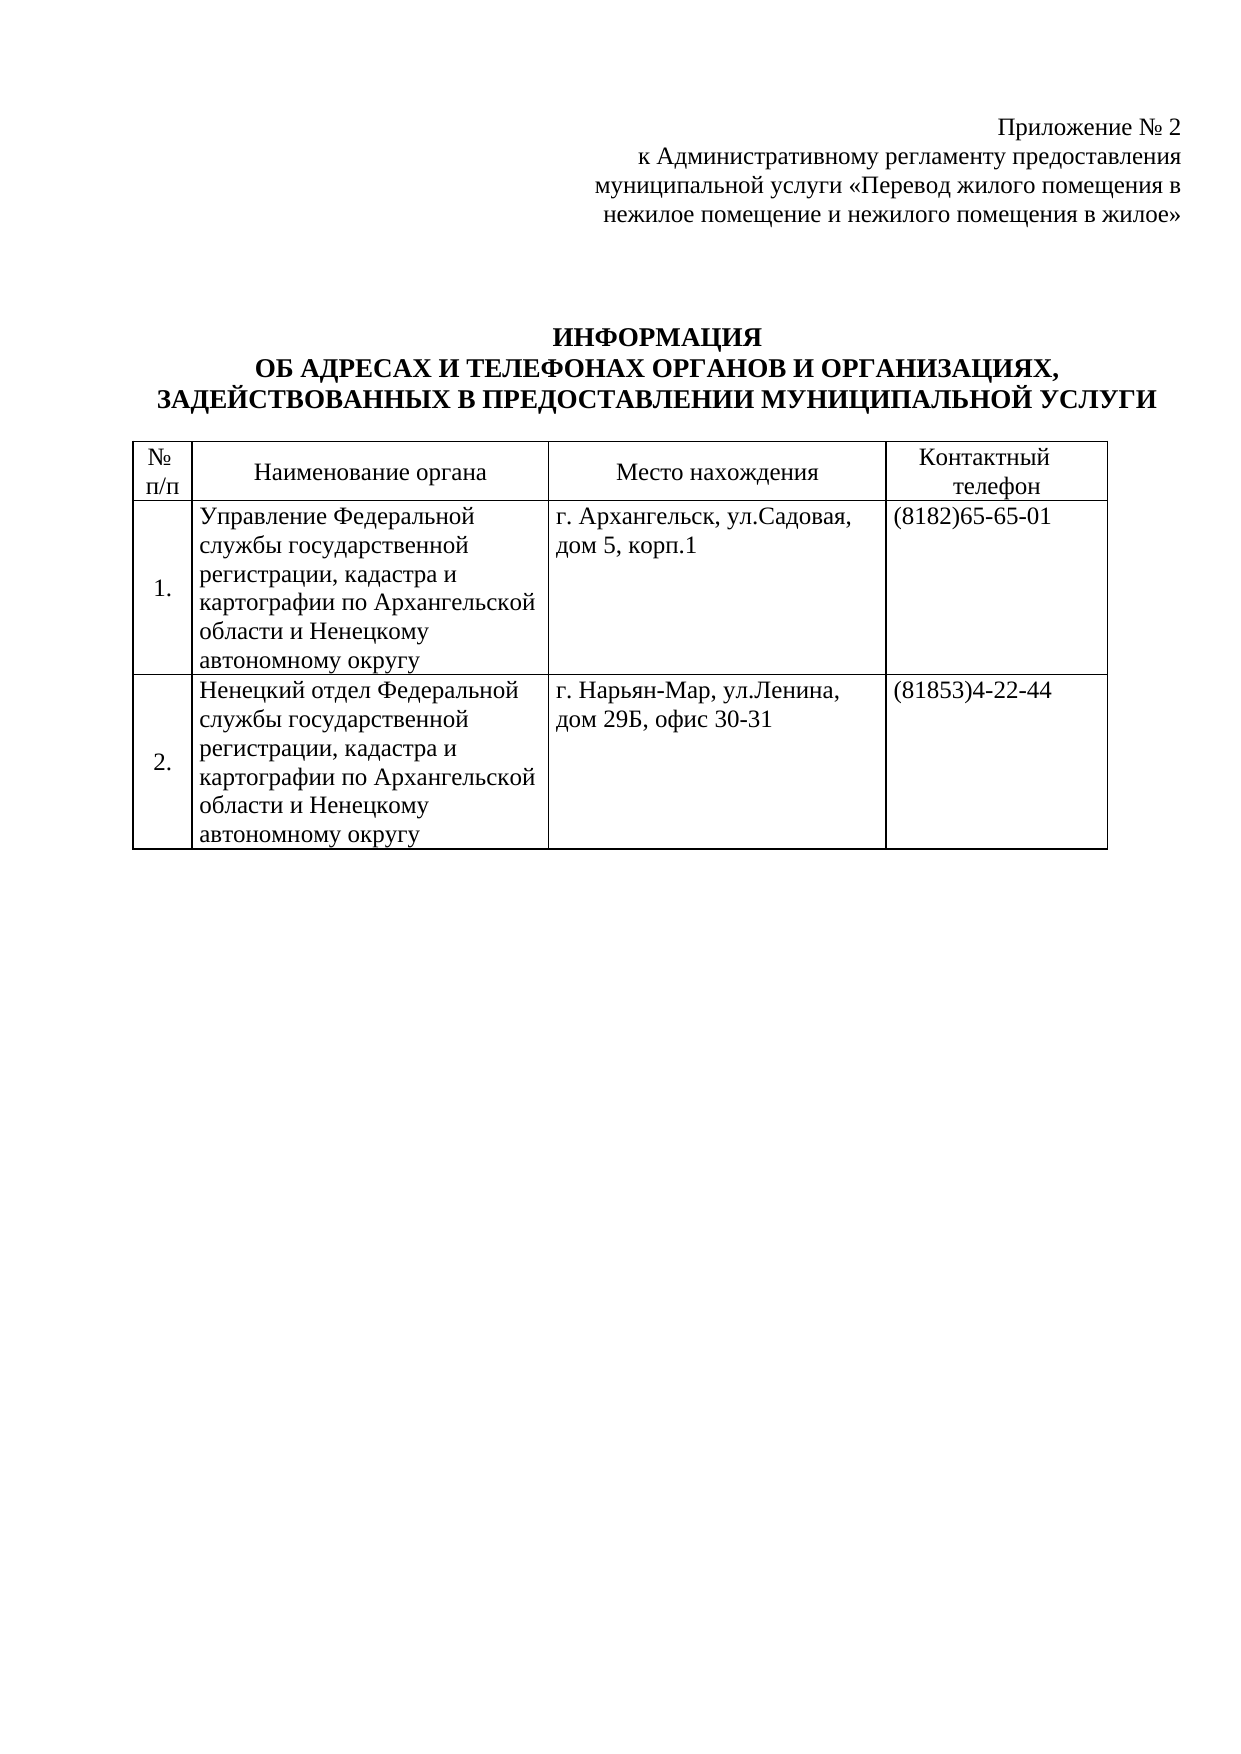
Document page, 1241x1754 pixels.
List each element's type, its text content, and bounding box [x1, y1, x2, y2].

table_header № п/п [134, 442, 191, 500]
table_cell 2. [134, 675, 191, 848]
table_cell 1. [134, 501, 191, 674]
text ИНФОРМАЦИЯ [133, 321, 1181, 352]
text Приложение № 2 [133, 112, 1181, 141]
table_cell (81853)4-22-44 [887, 675, 1107, 848]
text ОБ АДРЕСАХ И ТЕЛЕФОНАХ ОРГАНОВ И ОРГАНИЗАЦИЯХ, ЗАДЕЙСТВОВАННЫХ В ПРЕДОСТАВЛЕНИИ МУНИЦИПАЛЬНОЙ УСЛУГИ [133, 352, 1181, 414]
table_cell (8182)65-65-01 [887, 501, 1107, 674]
title нежилое помещение и нежилого помещения в жилое» [133, 199, 1181, 227]
table_cell г. Архангельск, ул.Садовая, дом 5, корп.1 [549, 501, 885, 674]
table_header Наименование органа [193, 442, 548, 500]
table_cell Ненецкий отдел Федеральной службы государственной регистрации, кадастра и картографии по Архангельской области и Ненецкому автономному округу [193, 675, 548, 848]
table_cell г. Нарьян-Мар, ул.Ленина, дом 29Б, офис 30-31 [549, 675, 885, 848]
table_header Место нахождения [549, 442, 885, 500]
title муниципальной услуги «Перевод жилого помещения в [133, 170, 1181, 199]
table_cell Управление Федеральной службы государственной регистрации, кадастра и картографии по Архангельской области и Ненецкому автономному округу [193, 501, 548, 674]
table_header Контактный телефон [887, 442, 1107, 500]
title к Административному регламенту предоставления [133, 141, 1181, 170]
